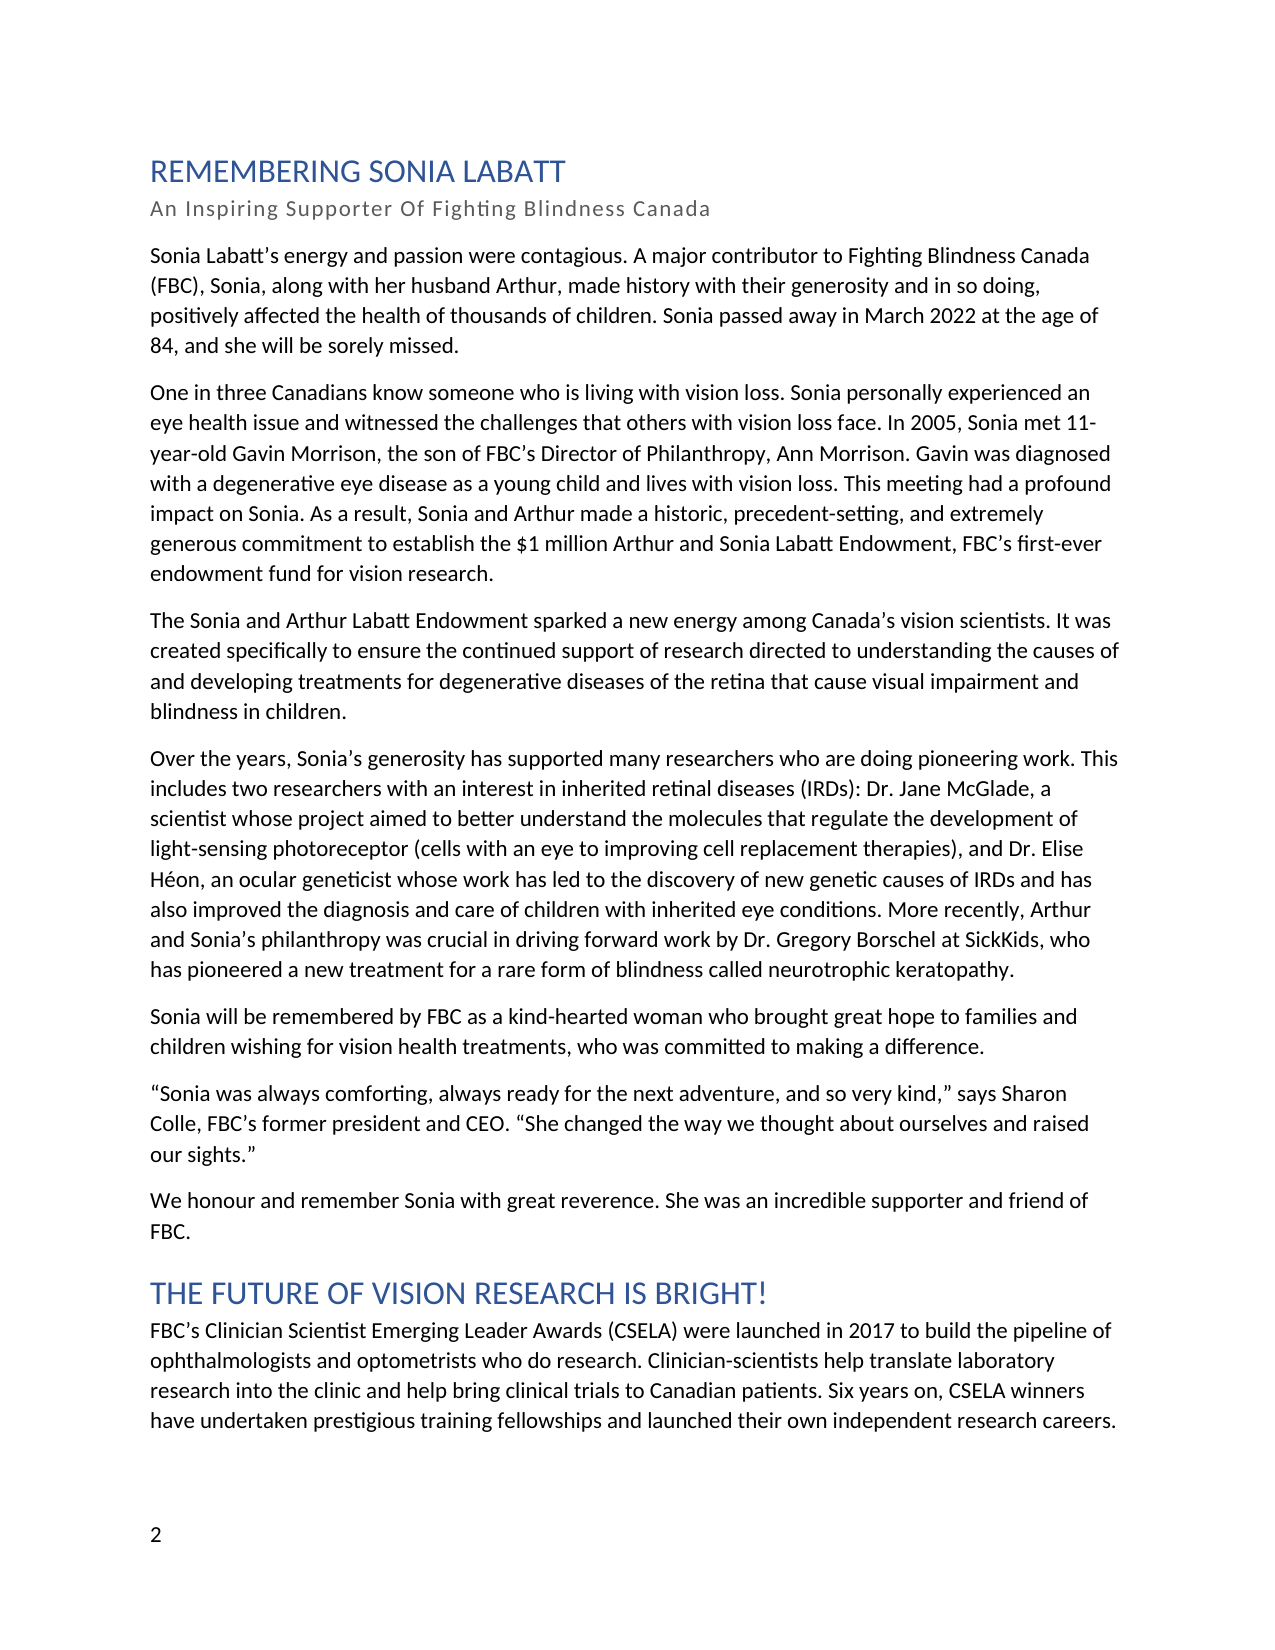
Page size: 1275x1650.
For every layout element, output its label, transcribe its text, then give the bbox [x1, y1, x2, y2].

text “Sonia was always comforting, always ready for the next adventure, and so very kind,” says Sharon Colle, FBC’s former president and CEO. “She changed the way we thought about ourselves and raised our sights.” [150, 1079, 1125, 1168]
text We honour and remember Sonia with great reverence. She was an incredible supporter and friend of FBC. [150, 1187, 1125, 1245]
text One in three Canadians know someone who is living with vision loss. Sonia personally experienced an eye health issue and witnessed the challenges that others with vision loss face. In 2005, Sonia met 11-year-old Gavin Morrison, the son of FBC’s Director of Philanthropy, Ann Morrison. Gavin was diagnosed with a degenerative eye disease as a young child and lives with vision loss. This meeting had a profound impact on Sonia. As a result, Sonia and Arthur made a historic, precedent-setting, and extremely generous commitment to establish the $1 million Arthur and Sonia Labatt Endowment, FBC’s first-ever endowment fund for vision research. [150, 378, 1125, 588]
text The Sonia and Arthur Labatt Endowment sparked a new energy among Canada’s vision scientists. It was created specifically to ensure the continued support of research directed to understanding the causes of and developing treatments for degenerative diseases of the retina that cause visual impairment and blindness in children. [150, 606, 1125, 725]
text Sonia Labatt’s energy and passion were contagious. A major contributor to Fighting Blindness Canada (FBC), Sonia, along with her husband Arthur, made history with their generosity and in so doing, positively affected the health of thousands of children. Sonia passed away in March 2022 at the age of 84, and she will be sorely missed. [150, 241, 1125, 359]
subtitle An Inspiring Supporter Of Fighting Blindness Canada [150, 194, 1125, 222]
text Over the years, Sonia’s generosity has supported many researchers who are doing pioneering work. This includes two researchers with an interest in inherited retinal diseases (IRDs): Dr. Jane McGlade, a scientist whose project aimed to better understand the molecules that regulate the development of light-sensing photoreceptor (cells with an eye to improving cell replacement therapies), and Dr. Elise Héon, an ocular geneticist whose work has led to the discovery of new genetic causes of IRDs and has also improved the diagnosis and care of children with inherited eye conditions. More recently, Arthur and Sonia’s philanthropy was crucial in driving forward work by Dr. Gregory Borschel at SickKids, who has pioneered a new treatment for a rare form of blindness called neurotrophic keratopathy. [150, 744, 1125, 983]
text Sonia will be remembered by FBC as a kind-hearted woman who brought great hope to families and children wishing for vision health treatments, who was committed to making a difference. [150, 1002, 1125, 1061]
text FBC’s Clinician Scientist Emerging Leader Awards (CSELA) were launched in 2017 to build the pipeline of ophthalmologists and optometrists who do research. Clinician-scientists help translate laboratory research into the clinic and help bring clinical trials to Canadian patients. Six years on, CSELA winners have undertaken prestigious training fellowships and launched their own independent research careers. [150, 1316, 1125, 1435]
subtitle THE FUTURE OF VISION RESEARCH IS BRIGHT! [150, 1272, 1125, 1313]
subtitle REMEMBERING SONIA LABATT [150, 150, 1125, 191]
